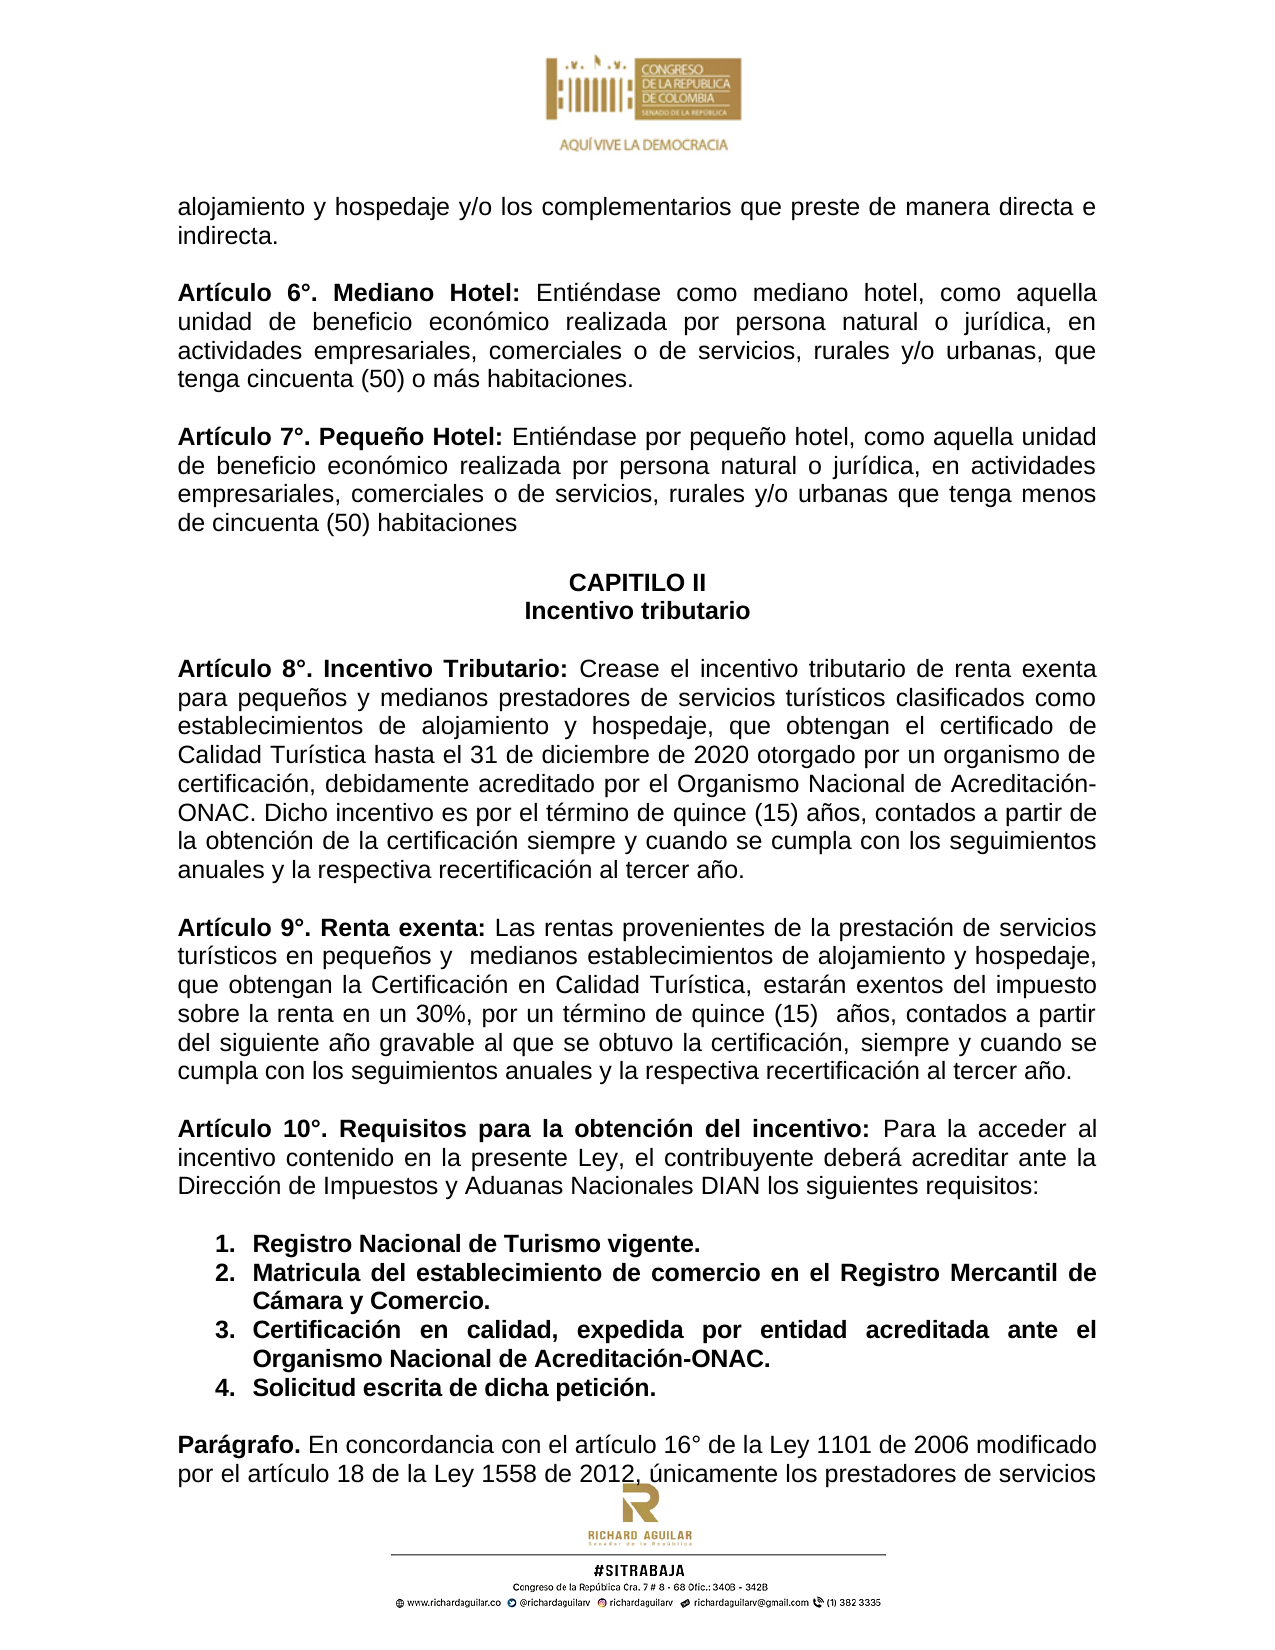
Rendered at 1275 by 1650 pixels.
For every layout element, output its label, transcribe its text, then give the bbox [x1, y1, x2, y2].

text Artículo 8°. Incentivo Tributario: Crease el incentivo tributario de renta exenta para pequeños y medianos prestadores de servicios turísticos clasificados como establecimientos de alojamiento y hospedaje, que obtengan el certificado de Calidad Turística hasta el 31 de diciembre de 2020 otorgado por un organismo de certificación, debidamente acreditado por el Organismo Nacional de Acreditación-ONAC. Dicho incentivo es por el término de quince (15) años, contados a partir de la obtención de la certificación siempre y cuando se cumpla con los seguimientos anuales y la respectiva recertificación al tercer año. [177, 654, 1098, 884]
text Artículo 7°. Pequeño Hotel: Entiéndase por pequeño hotel, como aquella unidad de beneficio económico realizada por persona natural o jurídica, en actividades empresariales, comerciales o de servicios, rurales y/o urbanas que tenga menos de cincuenta (50) habitaciones [177, 422, 1098, 537]
picture [378, 1487, 897, 1618]
list Solicitud escrita de dicha petición. [215, 1372, 1098, 1401]
text Artículo 6°. Mediano Hotel: Entiéndase como mediano hotel, como aquella unidad de beneficio económico realizada por persona natural o jurídica, en actividades empresariales, comerciales o de servicios, rurales y/o urbanas, que tenga cincuenta (50) o más habitaciones. [177, 278, 1098, 393]
text CAPITILO II [177, 567, 1098, 596]
text Artículo 9°. Renta exenta: Las rentas provenientes de la prestación de servicios turísticos en pequeños y medianos establecimientos de alojamiento y hospedaje, que obtengan la Certificación en Calidad Turística, estarán exentos del impuesto sobre la renta en un 30%, por un término de quince (15) años, contados a partir del siguiente año gravable al que se obtuvo la certificación, siempre y cuando se cumpla con los seguimientos anuales y la respectiva recertificación al tercer año. [177, 912, 1098, 1085]
text Incentivo tributario [177, 596, 1098, 625]
list Registro Nacional de Turismo vigente. [215, 1229, 1098, 1257]
picture [515, 44, 760, 167]
list Certificación en calidad, expedida por entidad acreditada ante el Organismo Nacional de Acreditación-ONAC. [215, 1315, 1098, 1372]
text Artículo 10°. Requisitos para la obtención del incentivo: Para la acceder al incentivo contenido en la presente Ley, el contribuyente deberá acreditar ante la Dirección de Impuestos y Aduanas Nacionales DIAN los siguientes requisitos: [177, 1114, 1098, 1200]
list Matricula del establecimiento de comercio en el Registro Mercantil de Cámara y Comercio. [215, 1257, 1098, 1315]
